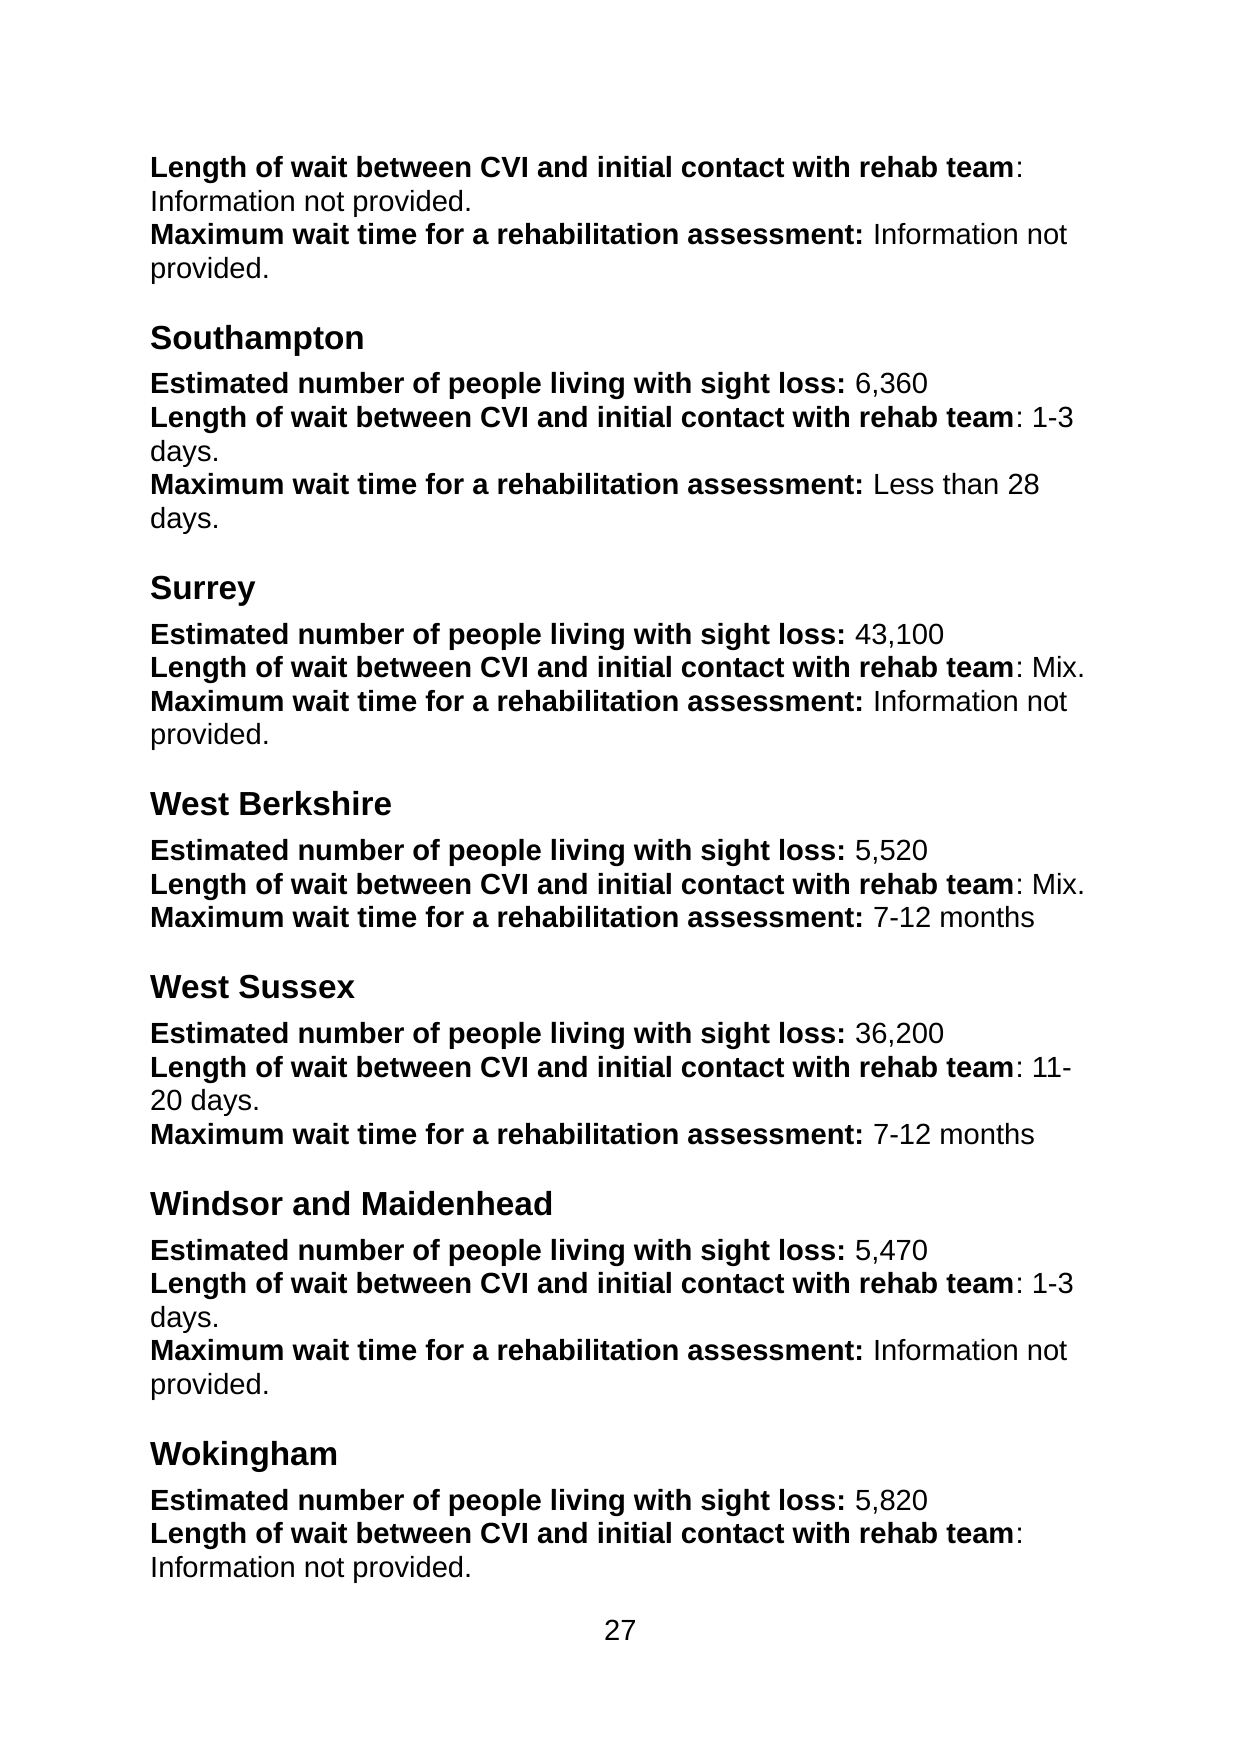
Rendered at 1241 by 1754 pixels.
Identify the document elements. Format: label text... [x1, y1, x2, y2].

text Estimated number of people living with sight loss: 6,360 [150, 367, 1090, 400]
text Maximum wait time for a rehabilitation assessment: Information not provided. [150, 217, 1090, 284]
text Length of wait between CVI and initial contact with rehab team: 1-3 days. [150, 400, 1090, 467]
text Maximum wait time for a rehabilitation assessment: 7-12 months [150, 900, 1090, 934]
text Estimated number of people living with sight loss: 5,470 [150, 1233, 1090, 1266]
subtitle West Berkshire [150, 784, 1090, 823]
text Estimated number of people living with sight loss: 5,520 [150, 833, 1090, 867]
text Length of wait between CVI and initial contact with rehab team: Mix. [150, 650, 1090, 684]
text Estimated number of people living with sight loss: 36,200 [150, 1016, 1090, 1050]
subtitle Windsor and Maidenhead [150, 1184, 1090, 1222]
subtitle West Sussex [150, 967, 1090, 1006]
text Maximum wait time for a rehabilitation assessment: Less than 28 days. [150, 467, 1090, 534]
text Length of wait between CVI and initial contact with rehab team: Mix. [150, 867, 1090, 900]
text Estimated number of people living with sight loss: 5,820 [150, 1483, 1090, 1516]
text Maximum wait time for a rehabilitation assessment: 7-12 months [150, 1117, 1090, 1150]
subtitle Southampton [150, 318, 1090, 356]
text Length of wait between CVI and initial contact with rehab team: 1-3 days. [150, 1266, 1090, 1333]
text Length of wait between CVI and initial contact with rehab team: Information not provided. [150, 1516, 1090, 1583]
text Maximum wait time for a rehabilitation assessment: Information not provided. [150, 684, 1090, 751]
subtitle Wokingham [150, 1434, 1090, 1472]
subtitle Surrey [150, 568, 1090, 606]
text Length of wait between CVI and initial contact with rehab team: Information not provided. [150, 150, 1090, 217]
text Estimated number of people living with sight loss: 43,100 [150, 617, 1090, 650]
text Length of wait between CVI and initial contact with rehab team: 11-20 days. [150, 1050, 1090, 1117]
text Maximum wait time for a rehabilitation assessment: Information not provided. [150, 1333, 1090, 1401]
